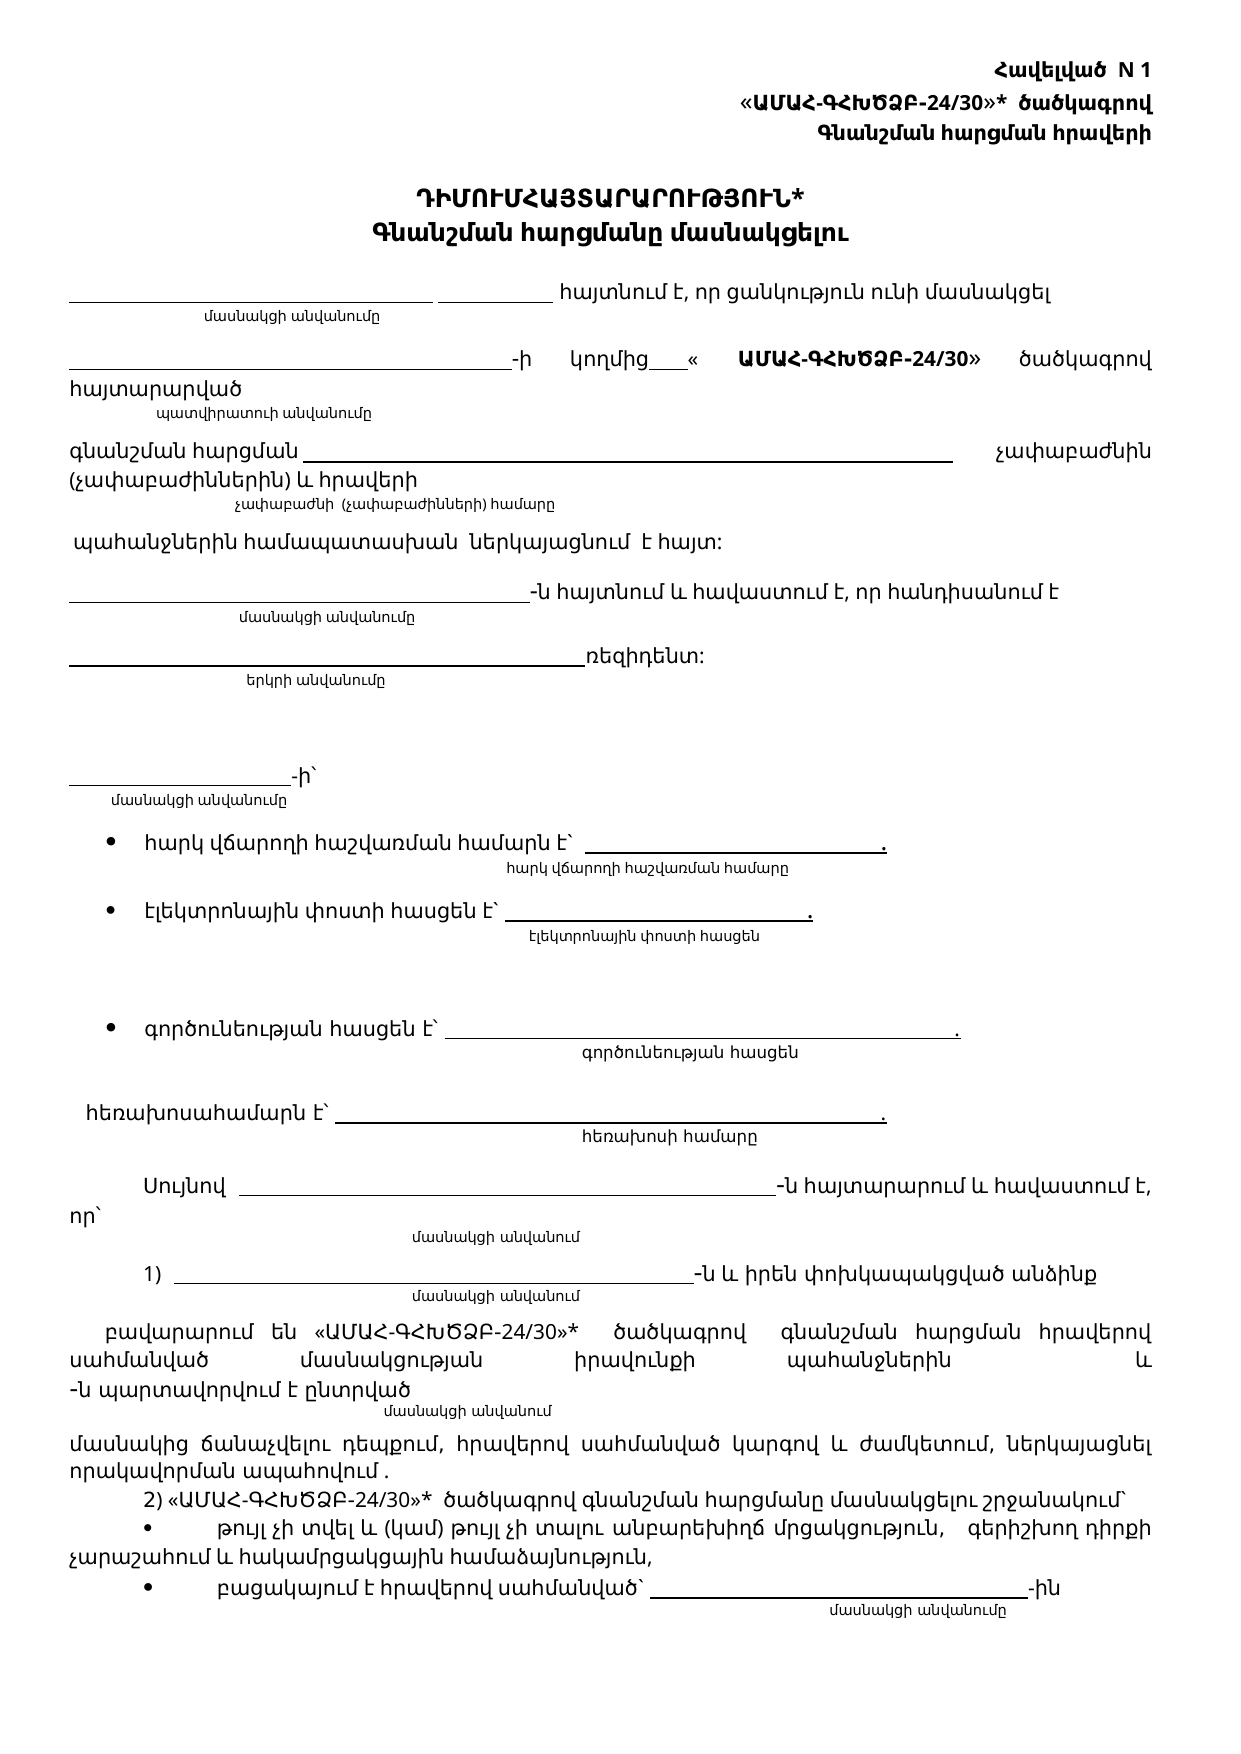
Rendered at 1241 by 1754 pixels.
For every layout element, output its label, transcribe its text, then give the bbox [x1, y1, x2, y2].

list թույլ չի տվել և (կամ) թույլ չի տալու անբարեխիղճ մրցակցություն, գերիշխող դիրքի չարաշահում և հակամրցակցային համաձայնություն, [69, 1513, 1152, 1570]
text պատվիրատուի անվանումը [69, 402, 1152, 436]
text երկրի անվանումը [69, 669, 1152, 703]
text Սույնով -ն հայտարարում և հավաստում է, որ՝ [69, 1171, 1152, 1229]
text մասնակցի անվանումը [69, 1602, 1152, 1631]
text ԴԻՄՈՒՄՀԱՅՏԱՐԱՐՈՒԹՅՈՒՆ* [69, 181, 1152, 214]
text մասնակցի անվանումը [69, 607, 1152, 641]
list հարկ վճարողի հաշվառման համարն է` . [107, 823, 1152, 857]
text չափաբաժնի (չափաբաժինների) համարը [69, 493, 1152, 527]
text գնանշման հարցման չափաբաժնին (չափաբաժիններին) և հրավերի [69, 436, 1152, 493]
text մասնակից ճանաչվելու դեպքում, հրավերով սահմանված կարգով և ժամկետում, ներկայացնել որակավորման ապահովում . [69, 1432, 1152, 1485]
text -ի՝ [69, 761, 1152, 789]
text հեռախոսի համարը [69, 1127, 1152, 1146]
text ռեզիդենտ: [69, 641, 1152, 669]
text բավարարում են «ԱՄԱՀ-ԳՀԽԾՁԲ-24/30»* ծածկագրով գնանշման հարցման հրավերով սահմանված մասնակցության իրավունքի պահանջներին և -ն պարտավորվում է ընտրված [69, 1317, 1152, 1403]
list գործունեության հասցեն է՝ . [107, 1014, 1152, 1043]
text մասնակցի անվանում [69, 1403, 1152, 1432]
text Հավելված N 1 [69, 56, 1152, 84]
text էլեկտրոնային փոստի հասցեն [69, 925, 1152, 959]
text պահանջներին համապատասխան ներկայացնում է հայտ: [69, 527, 1152, 556]
text «ԱՄԱՀ-ԳՀԽԾՁԲ-24/30»* ծածկագրով [69, 84, 1152, 118]
text գործունեության հասցեն [69, 1043, 1152, 1062]
text 1) -ն և իրեն փոխկապակցված անձինք [69, 1258, 1152, 1288]
list բացակայում է հրավերով սահմանված` -ին [69, 1570, 1152, 1602]
text մասնակցի անվանումը [69, 789, 1152, 823]
text մասնակցի անվանում [69, 1288, 1152, 1317]
text մասնակցի անվանումը [69, 306, 1152, 340]
text հարկ վճարողի հաշվառման համարը [69, 857, 1152, 891]
text հայտնում է, որ ցանկություն ունի մասնակցել [69, 277, 1152, 306]
text -ի կողմից « ԱՄԱՀ-ԳՀԽԾՁԲ-24/30» ծածկագրով հայտարարված [69, 340, 1152, 402]
list էլեկտրոնային փոստի հասցեն է` . [107, 891, 1152, 925]
text -ն հայտնում և հավաստում է, որ հանդիսանում է [69, 573, 1152, 607]
text Գնանշման հարցման հրավերի [69, 118, 1152, 146]
subtitle Գնանշման հարցմանը մասնակցելու [69, 214, 1152, 249]
text 2) «ԱՄԱՀ-ԳՀԽԾՁԲ-24/30»* ծածկագրով գնանշման հարցմանը մասնակցելու շրջանակում` [69, 1485, 1152, 1513]
text մասնակցի անվանում [69, 1229, 1152, 1258]
text հեռախոսահամարն է՝ . [69, 1098, 1152, 1127]
